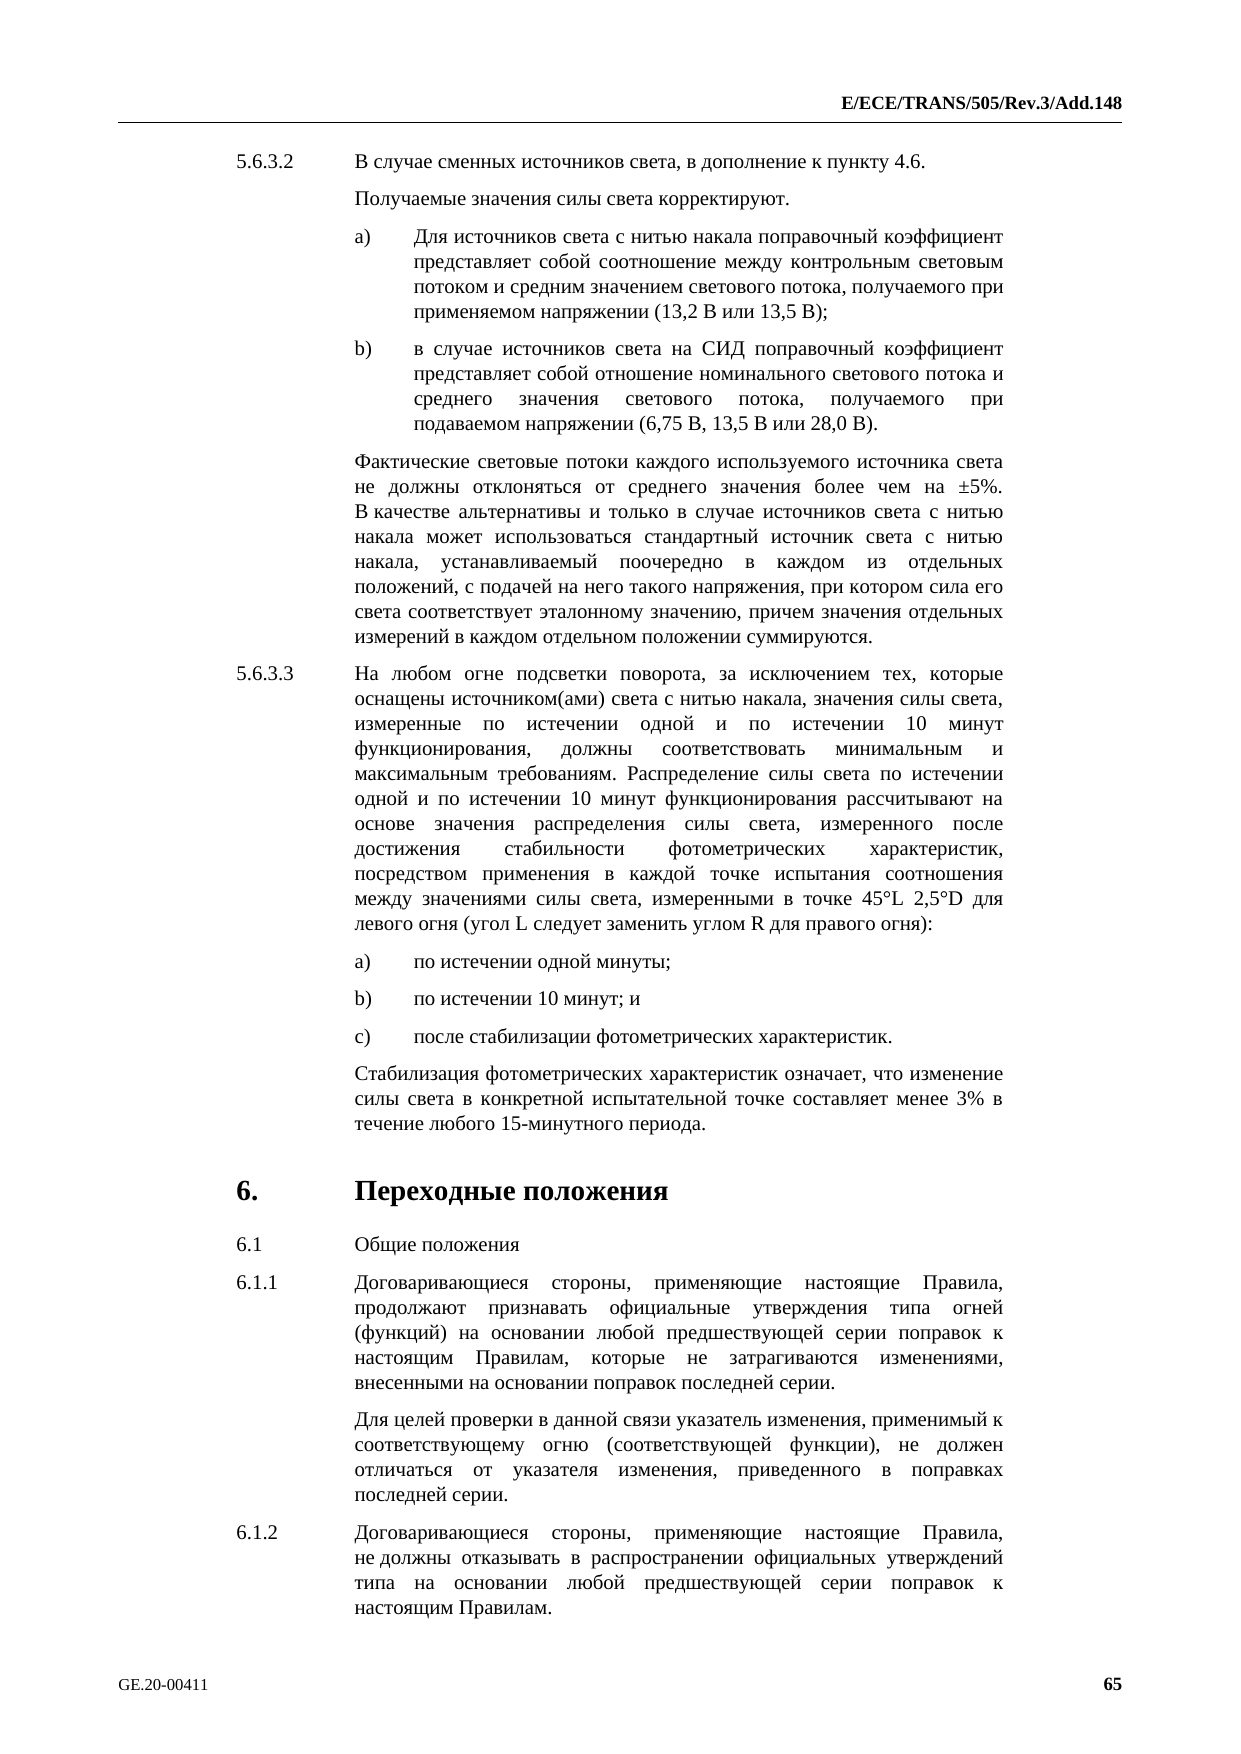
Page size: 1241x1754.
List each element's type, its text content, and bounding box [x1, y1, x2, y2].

text Для целей проверки в данной связи указатель изменения, применимый к соответствующему огню (соответствующей функции), не должен отличаться от указателя изменения, приведенного в поправках последней серии. [236, 1406, 1004, 1506]
text Стабилизация фотометрических характеристик означает, что изменение силы света в конкретной испытательной точке составляет менее 3% в течение любого 15-минутного периода. [236, 1060, 1004, 1135]
text Фактические световые потоки каждого используемого источника света не должны отклоняться от среднего значения более чем на ±5%. В качестве альтернативы и только в случае источников света с нитью накала может использоваться стандартный источник света с нитью накала, устанавливаемый поочередно в каждом из отдельных положений, с подачей на него такого напряжения, при котором сила его света соответствует эталонному значению, причем значения отдельных измерений в каждом отдельном положении суммируются. [236, 448, 1004, 648]
text а) Для источников света с нитью накала поправочный коэффициент представляет собой соотношение между контрольным световым потоком и средним значением светового потока, получаемого при применяемом напряжении (13,2 В или 13,5 В); [236, 223, 1004, 323]
text 5.6.3.3 На любом огне подсветки поворота, за исключением тех, которые оснащены источником(ами) света с нитью накала, значения силы света, измеренные по истечении одной и по истечении 10 минут функционирования, должны соответствовать минимальным и максимальным требованиям. Распределение силы света по истечении одной и по истечении 10 минут функционирования рассчитывают на основе значения распределения силы света, измеренного после достижения стабильности фотометрических характеристик, посредством применения в каждой точке испытания соотношения между значениями силы света, измеренными в точке 45°L 2,5°D для левого огня (угол L следует заменить углом R для правого огня): [236, 660, 1004, 935]
text a) по истечении одной минуты; [236, 948, 1004, 973]
text Получаемые значения силы света корректируют. [236, 185, 1004, 210]
text 6.1 Общие положения [236, 1231, 1004, 1256]
text b) в случае источников света на СИД поправочный коэффициент представляет собой отношение номинального светового потока и среднего значения светового потока, получаемого при подаваемом напряжении (6,75 В, 13,5 В или 28,0 В). [236, 335, 1004, 435]
text 6.1.2 Договаривающиеся стороны, применяющие настоящие Правила, не должны отказывать в распространении официальных утверждений типа на основании любой предшествующей серии поправок к настоящим Правилам. [236, 1519, 1004, 1619]
text 6. Переходные положения [236, 1173, 1004, 1206]
text b) по истечении 10 минут; и [236, 985, 1004, 1010]
text c) после стабилизации фотометрических характеристик. [236, 1023, 1004, 1048]
text 6.1.1 Договаривающиеся стороны, применяющие настоящие Правила, продолжают признавать официальные утверждения типа огней (функций) на основании любой предшествующей серии поправок к настоящим Правилам, которые не затрагиваются изменениями, внесенными на основании поправок последней серии. [236, 1269, 1004, 1394]
text 5.6.3.2 В случае сменных источников света, в дополнение к пункту 4.6. [236, 148, 1004, 173]
